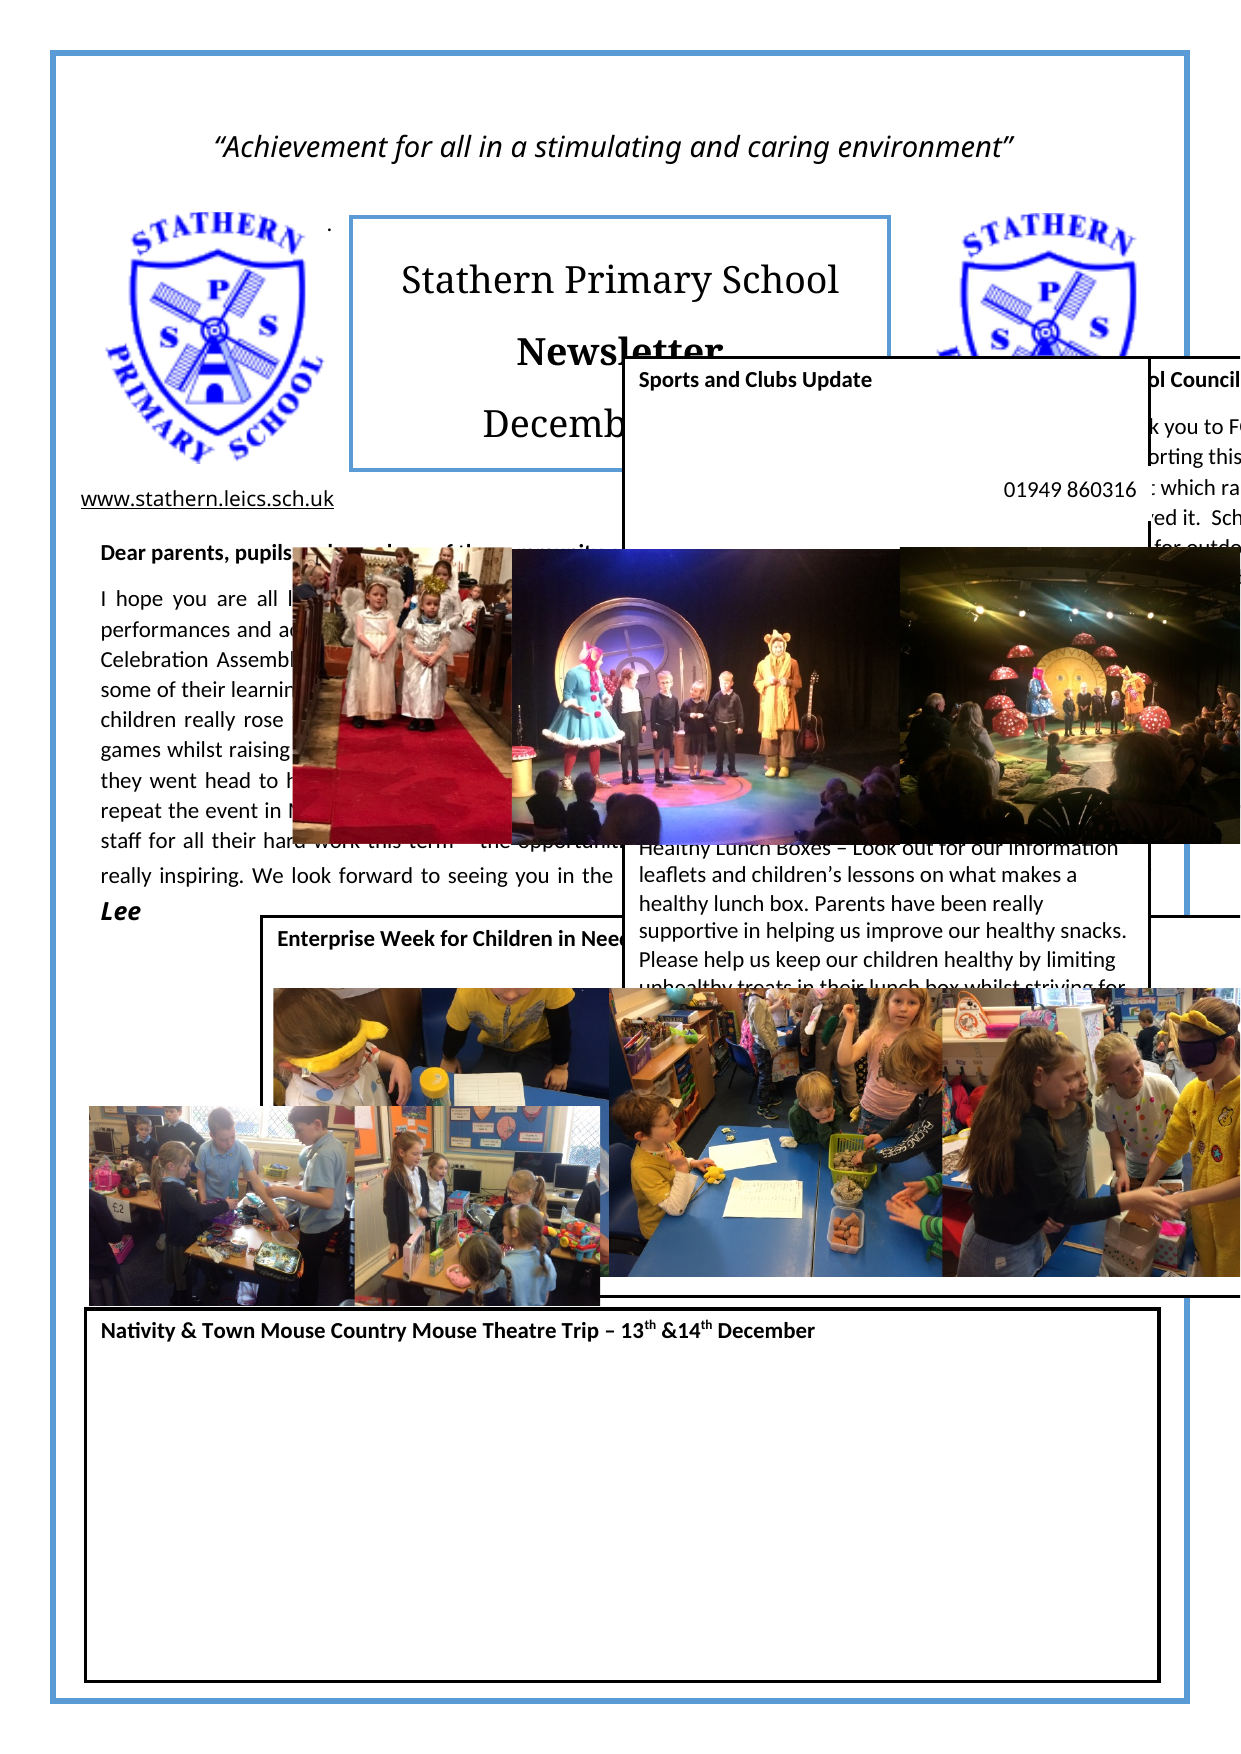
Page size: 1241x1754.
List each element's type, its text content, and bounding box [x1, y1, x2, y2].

picture [893, 213, 1158, 356]
picture [293, 547, 1241, 845]
picture [89, 988, 1241, 1306]
picture [62, 212, 327, 464]
text . [150, 209, 1090, 237]
